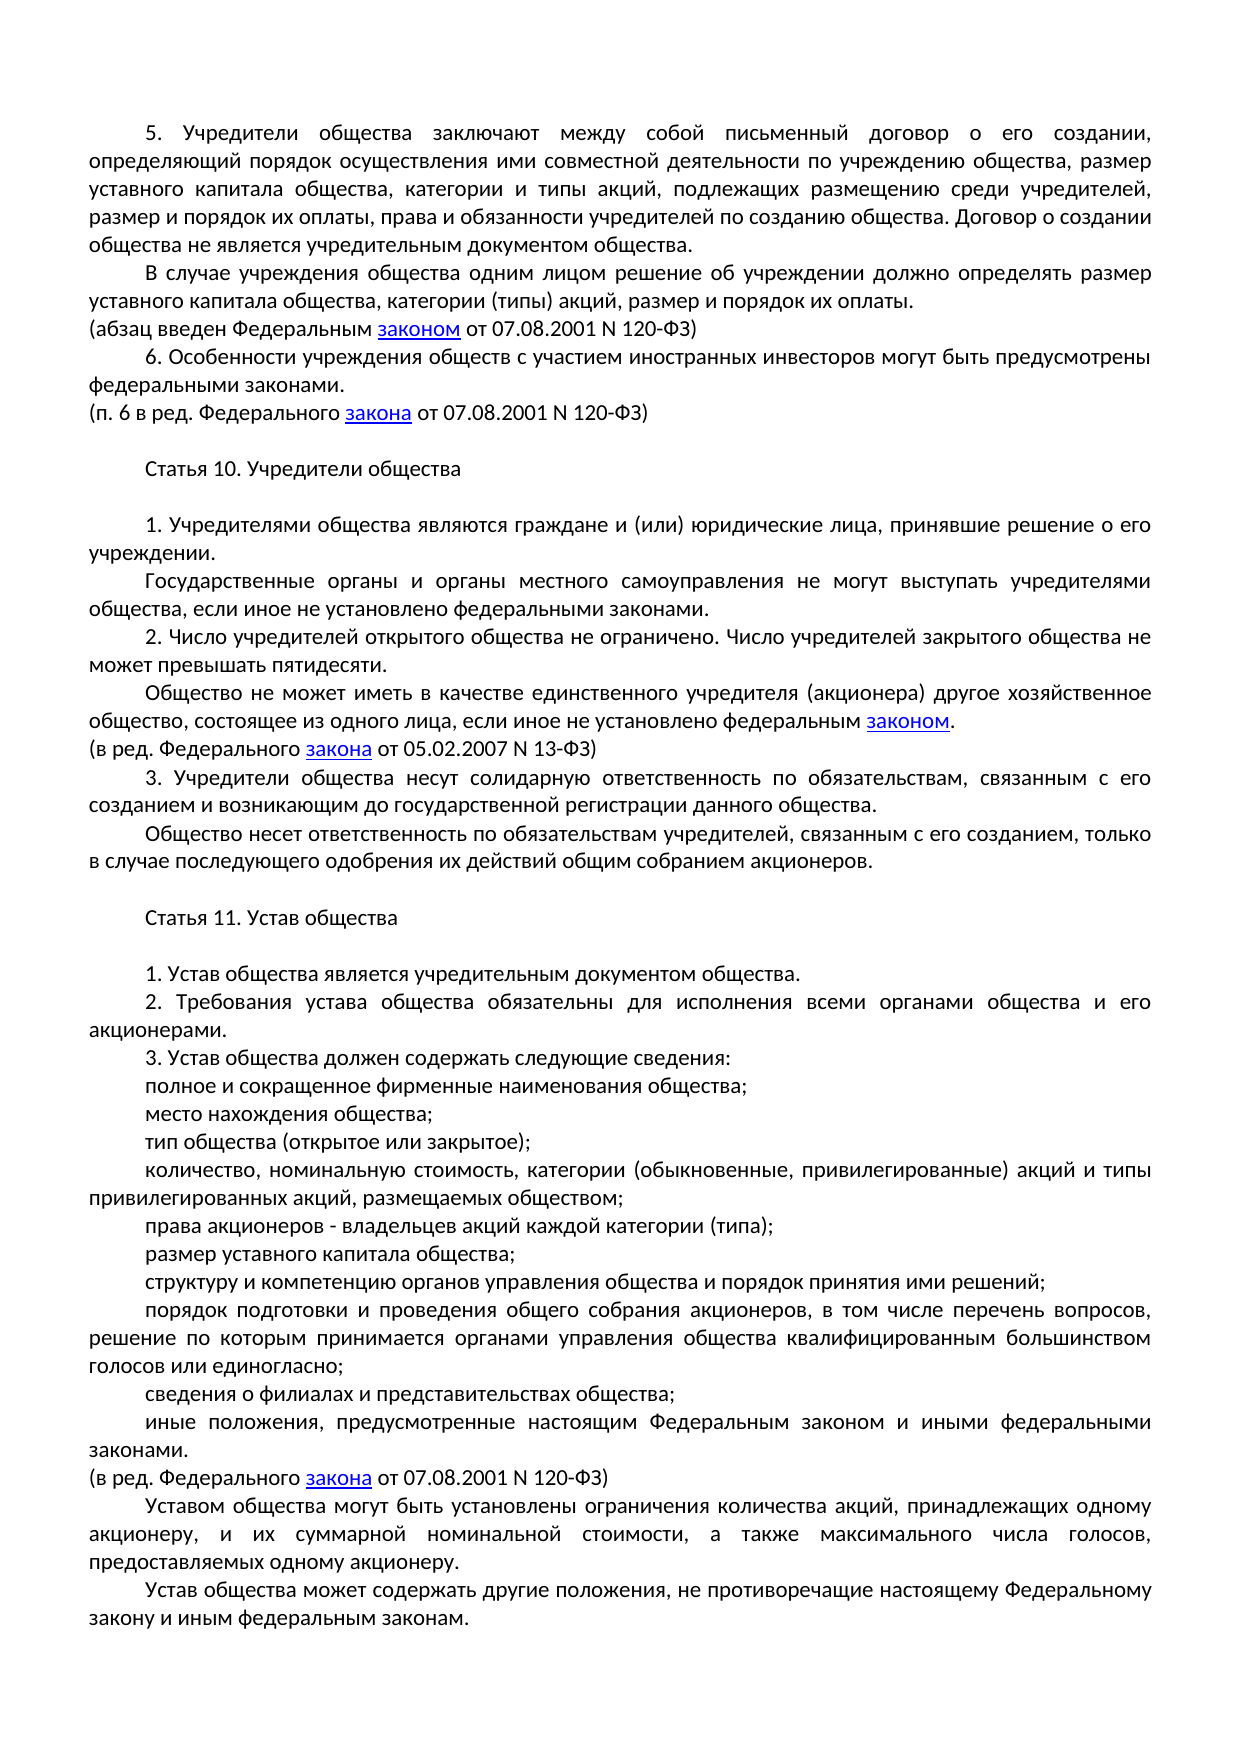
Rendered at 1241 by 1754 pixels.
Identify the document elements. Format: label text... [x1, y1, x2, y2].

text 3. Устав общества должен содержать следующие сведения: [89, 1043, 1152, 1071]
text сведения о филиалах и представительствах общества; [89, 1379, 1152, 1407]
text (в ред. Федерального закона от 07.08.2001 N 120-ФЗ) [89, 1463, 1152, 1491]
text В случае учреждения общества одним лицом решение об учреждении должно определять размер уставного капитала общества, категории (типы) акций, размер и порядок их оплаты. [89, 258, 1152, 314]
text место нахождения общества; [89, 1099, 1152, 1127]
text Устав общества может содержать другие положения, не противоречащие настоящему Федеральному закону и иным федеральным законам. [89, 1575, 1152, 1631]
text (абзац введен Федеральным законом от 07.08.2001 N 120-ФЗ) [89, 314, 1152, 342]
text Уставом общества могут быть установлены ограничения количества акций, принадлежащих одному акционеру, и их суммарной номинальной стоимости, а также максимального числа голосов, предоставляемых одному акционеру. [89, 1491, 1152, 1575]
text Статья 11. Устав общества [89, 903, 1152, 931]
text 2. Число учредителей открытого общества не ограничено. Число учредителей закрытого общества не может превышать пятидесяти. [89, 622, 1152, 678]
text права акционеров - владельцев акций каждой категории (типа); [89, 1211, 1152, 1239]
text (в ред. Федерального закона от 05.02.2007 N 13-ФЗ) [89, 734, 1152, 763]
text 1. Устав общества является учредительным документом общества. [89, 959, 1152, 987]
text Общество несет ответственность по обязательствам учредителей, связанным с его созданием, только в случае последующего одобрения их действий общим собранием акционеров. [89, 819, 1152, 875]
text размер уставного капитала общества; [89, 1239, 1152, 1267]
text структуру и компетенцию органов управления общества и порядок принятия ими решений; [89, 1267, 1152, 1295]
text 3. Учредители общества несут солидарную ответственность по обязательствам, связанным с его созданием и возникающим до государственной регистрации данного общества. [89, 763, 1152, 819]
text тип общества (открытое или закрытое); [89, 1127, 1152, 1155]
text иные положения, предусмотренные настоящим Федеральным законом и иными федеральными законами. [89, 1407, 1152, 1463]
text полное и сокращенное фирменные наименования общества; [89, 1071, 1152, 1099]
text Общество не может иметь в качестве единственного учредителя (акционера) другое хозяйственное общество, состоящее из одного лица, если иное не установлено федеральным законом. [89, 678, 1152, 734]
text порядок подготовки и проведения общего собрания акционеров, в том числе перечень вопросов, решение по которым принимается органами управления общества квалифицированным большинством голосов или единогласно; [89, 1295, 1152, 1379]
text 1. Учредителями общества являются граждане и (или) юридические лица, принявшие решение о его учреждении. [89, 510, 1152, 566]
text 6. Особенности учреждения обществ с участием иностранных инвесторов могут быть предусмотрены федеральными законами. [89, 342, 1152, 398]
text Статья 10. Учредители общества [89, 454, 1152, 482]
text 2. Требования устава общества обязательны для исполнения всеми органами общества и его акционерами. [89, 987, 1152, 1043]
text Государственные органы и органы местного самоуправления не могут выступать учредителями общества, если иное не установлено федеральными законами. [89, 566, 1152, 622]
text (п. 6 в ред. Федерального закона от 07.08.2001 N 120-ФЗ) [89, 398, 1152, 426]
text 5. Учредители общества заключают между собой письменный договор о его создании, определяющий порядок осуществления ими совместной деятельности по учреждению общества, размер уставного капитала общества, категории и типы акций, подлежащих размещению среди учредителей, размер и порядок их оплаты, права и обязанности учредителей по созданию общества. Договор о создании общества не является учредительным документом общества. [89, 118, 1152, 258]
text количество, номинальную стоимость, категории (обыкновенные, привилегированные) акций и типы привилегированных акций, размещаемых обществом; [89, 1155, 1152, 1211]
